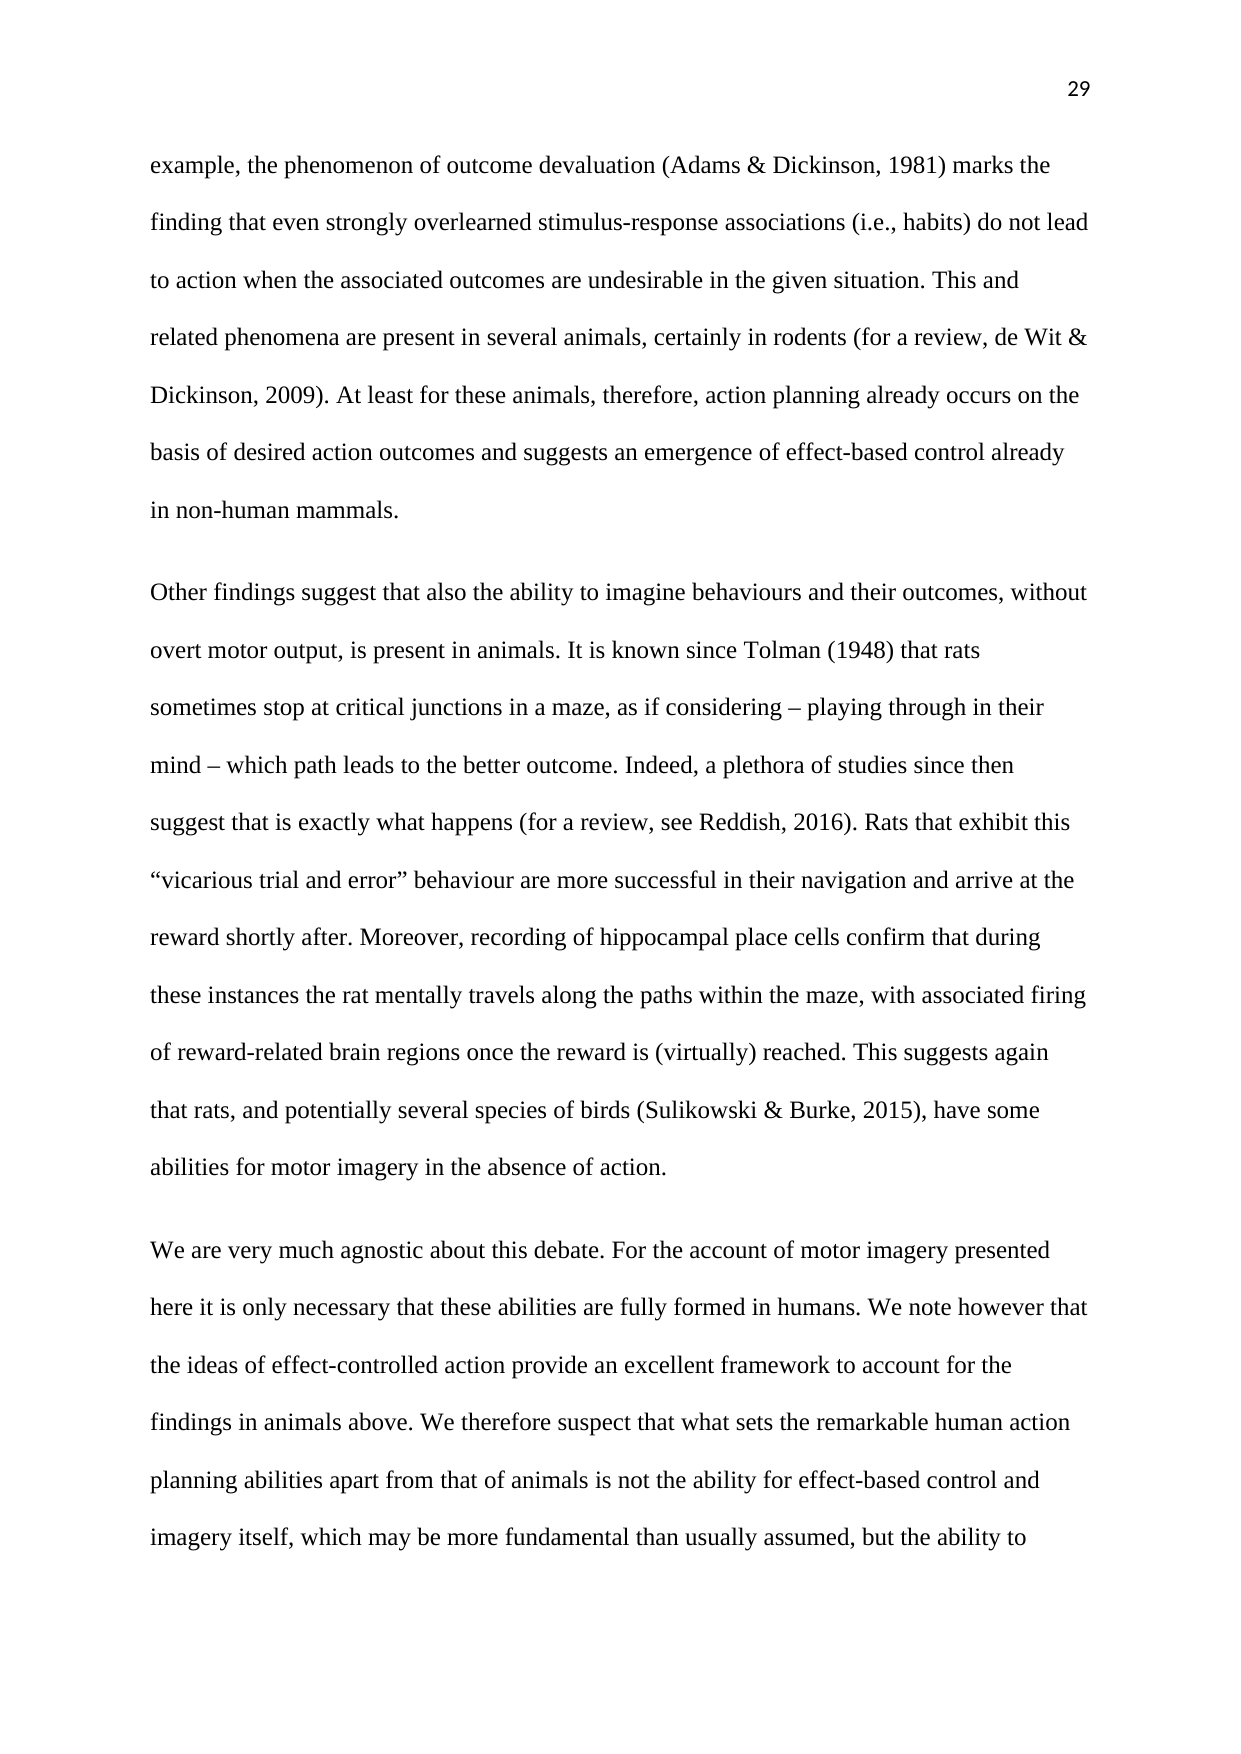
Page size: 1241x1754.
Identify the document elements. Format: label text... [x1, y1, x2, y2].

text Other findings suggest that also the ability to imagine behaviours and their outcomes, without overt motor output, is present in animals. It is known since Tolman (1948) that rats sometimes stop at critical junctions in a maze, as if considering – playing through in their mind – which path leads to the better outcome. Indeed, a plethora of studies since then suggest that is exactly what happens (for a review, see Reddish, 2016). Rats that exhibit this “vicarious trial and error” behaviour are more successful in their navigation and arrive at the reward shortly after. Moreover, recording of hippocampal place cells confirm that during these instances the rat mentally travels along the paths within the maze, with associated firing of reward-related brain regions once the reward is (virtually) reached. This suggests again that rats, and potentially several species of birds (Sulikowski & Burke, 2015), have some abilities for motor imagery in the absence of action. [150, 577, 1090, 1181]
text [150, 1235, 1090, 1551]
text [150, 150, 1090, 524]
